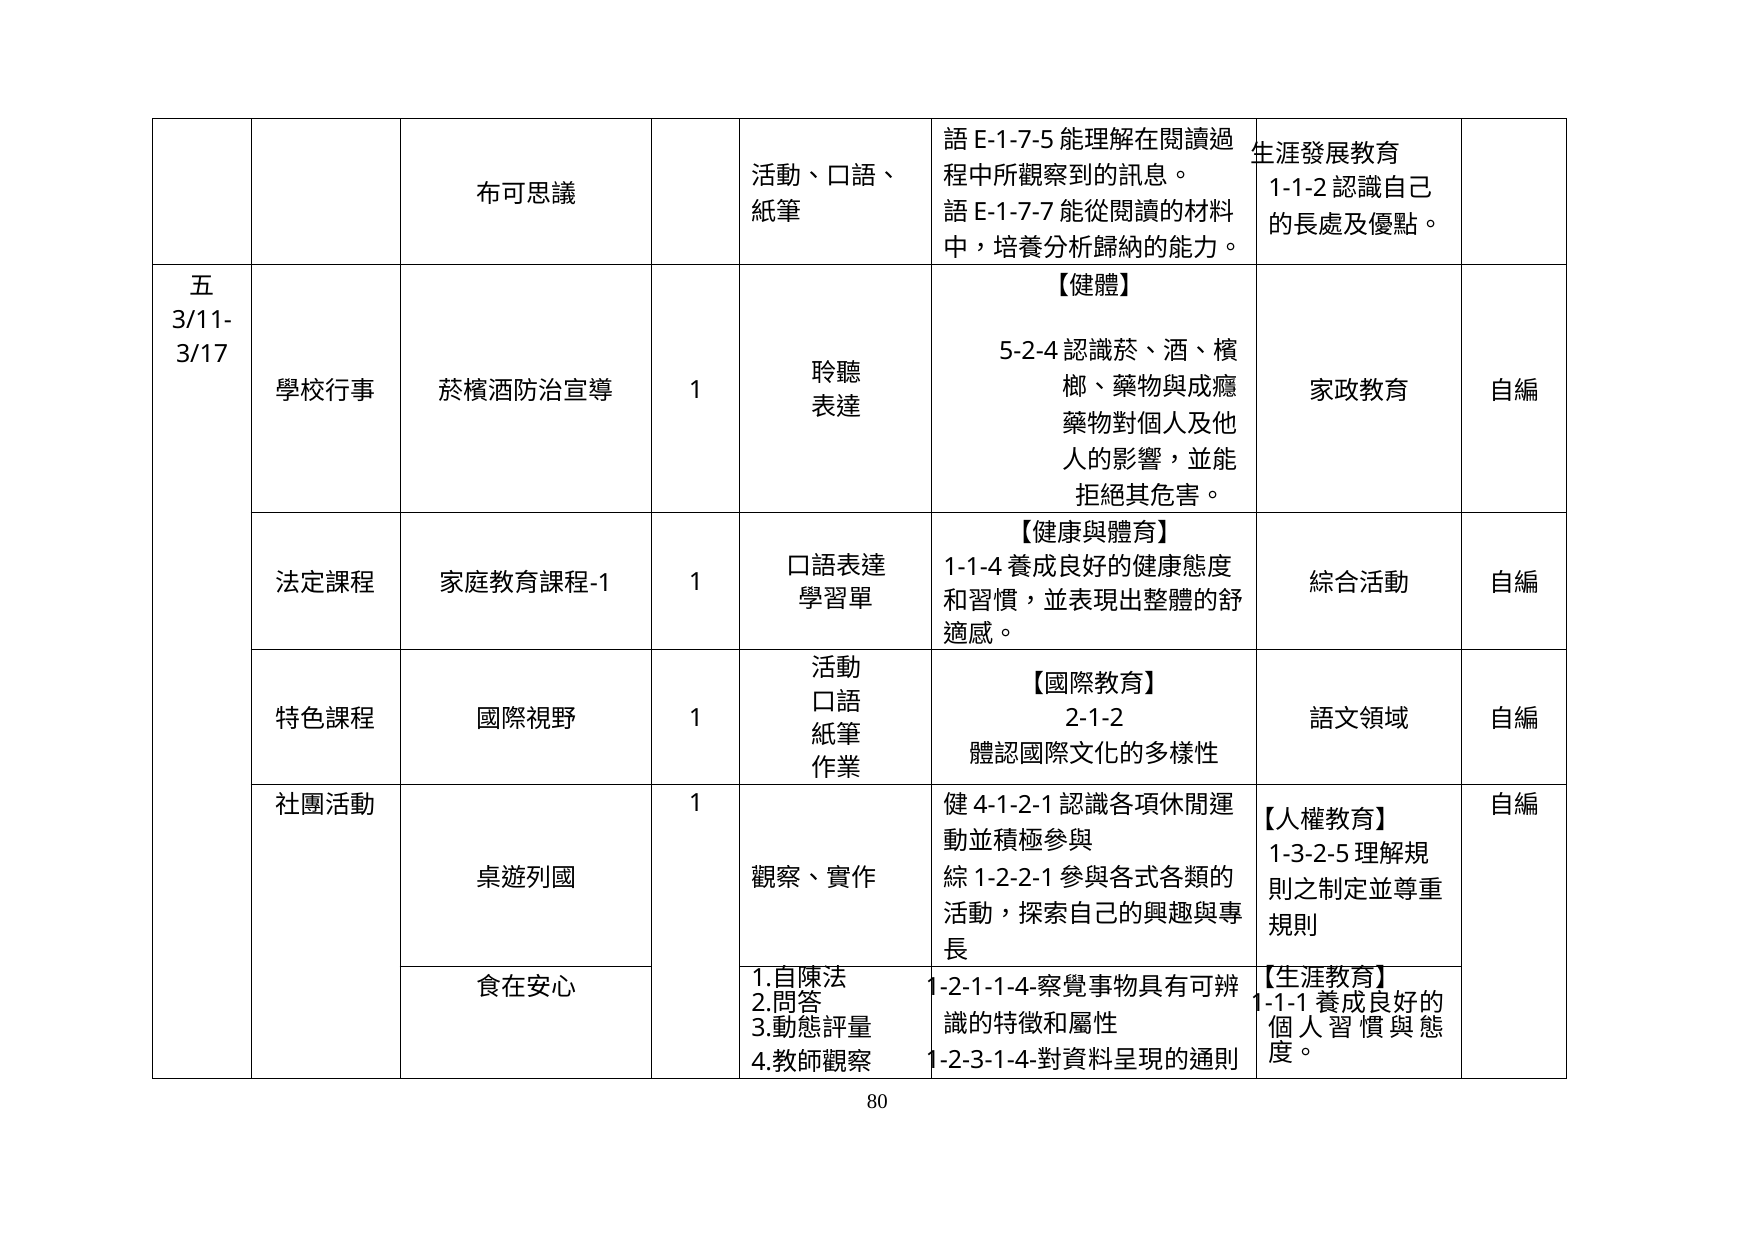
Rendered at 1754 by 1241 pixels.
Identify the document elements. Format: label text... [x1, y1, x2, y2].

table_cell 國際視野 [401, 650, 651, 783]
table_cell 1 [652, 265, 739, 512]
table_cell 學校行事 [252, 265, 400, 512]
table_cell 自編 [1462, 785, 1566, 1078]
table_cell 生涯發展教育 1-1-2認識自己的長處及優點。 [1257, 119, 1461, 264]
table_cell 布可思議 [401, 119, 651, 264]
table_cell 五 3/11- 3/17 [153, 265, 251, 1078]
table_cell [1257, 967, 1461, 1078]
table_cell 【國際教育】 體認國際文化的多樣性 [932, 650, 1256, 783]
table_cell 特色課程 [252, 650, 400, 783]
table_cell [740, 967, 931, 1078]
table_cell 觀察、實作 [740, 785, 931, 966]
table_cell 【人權教育】 1-3-2-5理解規則之制定並尊重規則 [1257, 785, 1461, 966]
table_cell 1 [652, 650, 739, 783]
table_cell 健4-1-2-1認識各項休閒運動並積極參與 綜1-2-2-1參與各式各類的活動，探索自己的興趣與專長 [932, 785, 1256, 966]
table_cell 自編 [1462, 650, 1566, 783]
table_cell 桌遊列國 [401, 785, 651, 966]
table_cell 活動、口語、紙筆 [740, 119, 931, 264]
table_cell 菸檳酒防治宣導 [401, 265, 651, 512]
table_cell 【健康與體育】 養成良好的健康態度 和習慣，並表現出整體的舒 適感。 [932, 513, 1256, 649]
table_cell 語E-1-7-5能理解在閱讀過程中所觀察到的訊息。 語E-1-7-7能從閱讀的材料中，培養分析歸納的能力。 [932, 119, 1256, 264]
table_cell 食在安心 [401, 967, 651, 1078]
table_cell 自編 [1462, 513, 1566, 649]
table_cell 社團活動 [252, 785, 400, 1078]
table_cell 活動 口語 紙筆 作業 [740, 650, 931, 783]
table_cell 1 [652, 513, 739, 649]
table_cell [932, 967, 1256, 1078]
table_cell 法定課程 [252, 513, 400, 649]
table_cell 語文領域 [1257, 650, 1461, 783]
table_cell 家政教育 [1257, 265, 1461, 512]
table_cell 家庭教育課程-1 [401, 513, 651, 649]
table_cell 1 [652, 785, 739, 1078]
table_cell 口語表達 學習單 [740, 513, 931, 649]
table_cell 聆聽 表達 [740, 265, 931, 512]
table_cell 自編 [1462, 265, 1566, 512]
table_cell 綜合活動 [1257, 513, 1461, 649]
table_cell 【健體】 5-2-4認識菸、酒、檳榔、藥物與成癮藥物對個人及他人的影響，並能拒絕其危害。 [932, 265, 1256, 512]
